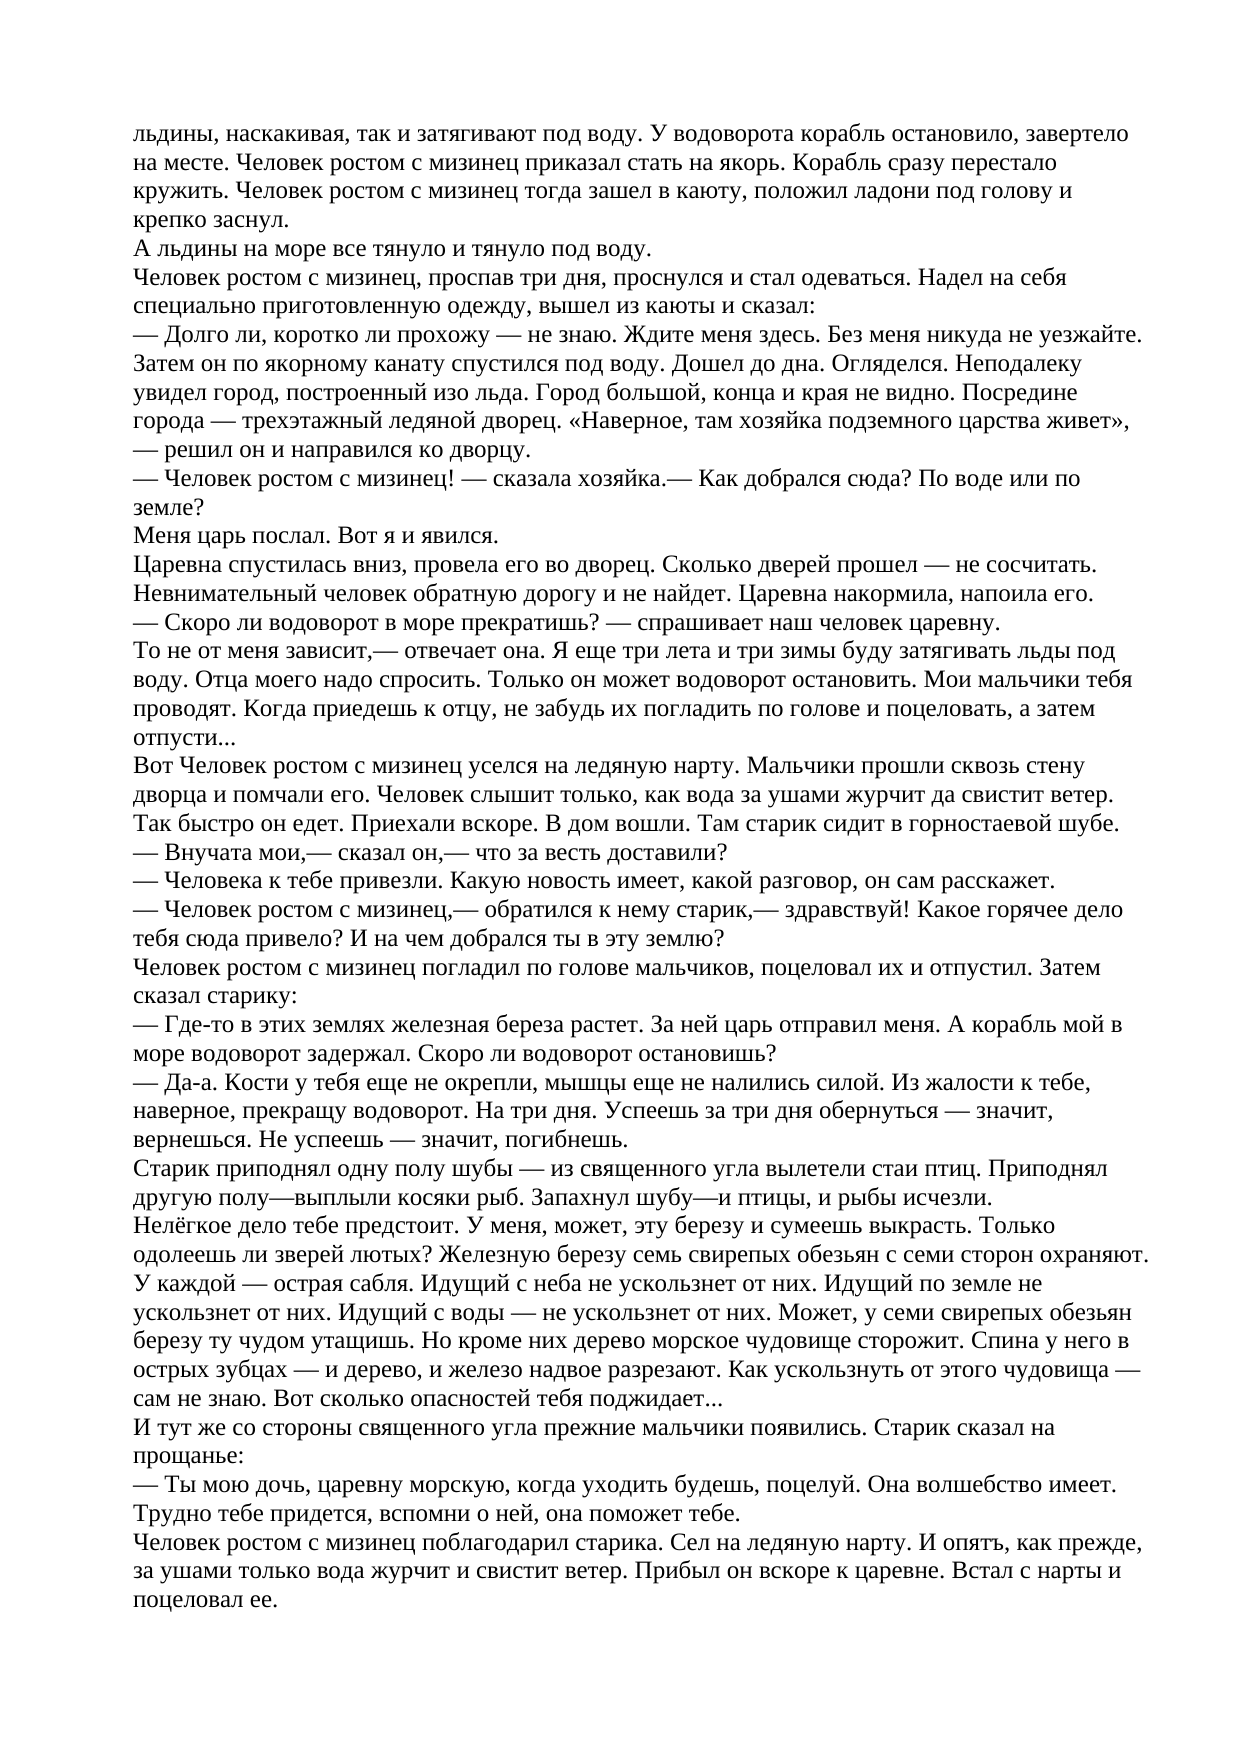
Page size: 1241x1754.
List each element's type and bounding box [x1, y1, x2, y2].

text [133, 118, 1152, 348]
text [133, 348, 1152, 1613]
